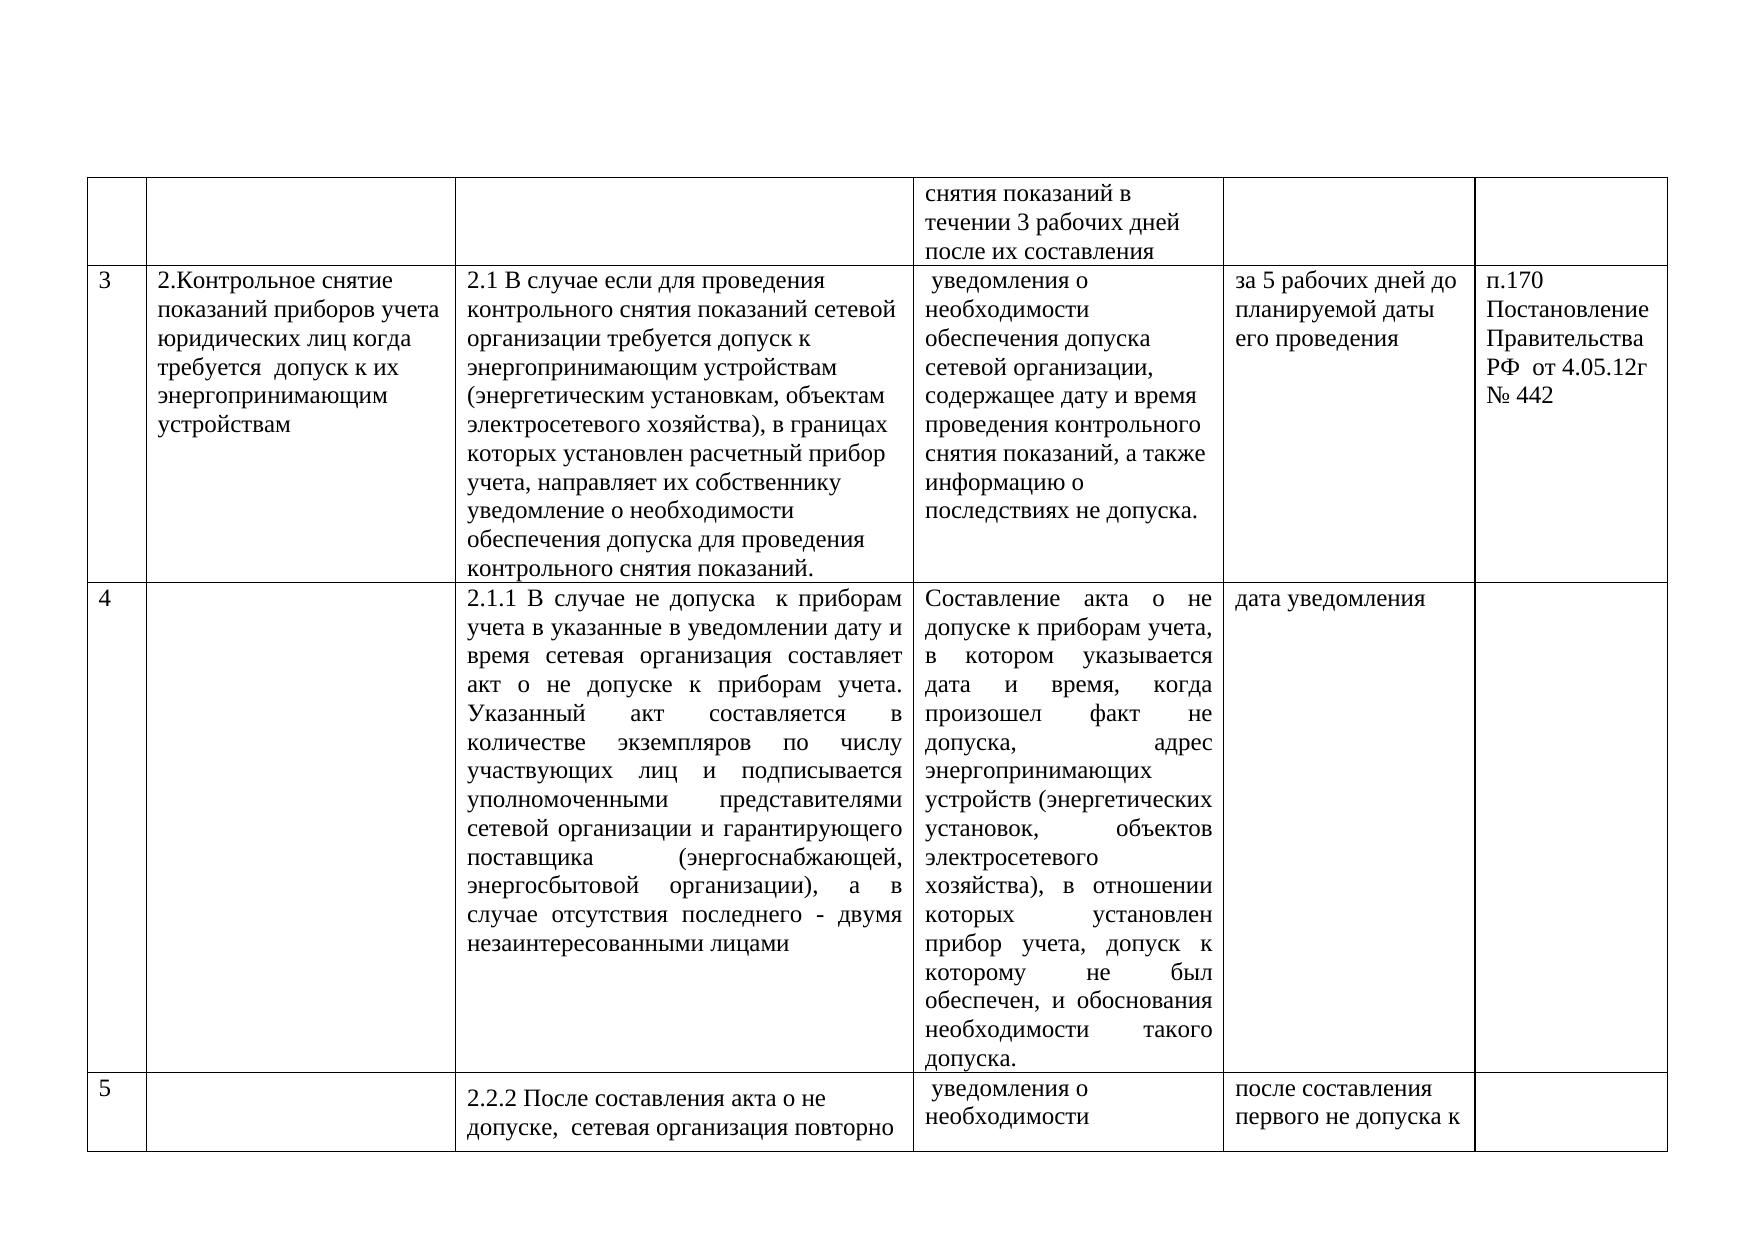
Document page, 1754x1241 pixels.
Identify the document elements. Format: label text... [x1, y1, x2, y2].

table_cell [914, 178, 1223, 264]
table_cell 2.1.1 В случае не допуска к приборам учета в указанные в уведомлении дату и время сетевая организация составляет акт о не допуске к приборам учета. Указанный акт составляется в количестве экземпляров по числу участвующих лиц и подписывается уполномоченными представителями сетевой организации и гарантирующего поставщика (энергоснабжающей, энергосбытовой организации), а в случае отсутствия последнего - двумя незаинтересованными лицами [456, 583, 913, 1072]
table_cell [914, 1073, 1223, 1151]
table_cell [1476, 178, 1667, 264]
table_cell [147, 1073, 455, 1151]
table_cell 4 [88, 583, 146, 1072]
table_cell дата уведомления [1224, 583, 1474, 1072]
table_cell п.170 Постановление Правительства РФ от 4.05.12г № 442 [1476, 266, 1667, 582]
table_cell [456, 1073, 913, 1151]
table_cell [147, 583, 455, 1072]
table_cell Составление акта о не допуске к приборам учета, в котором указывается дата и время, когда произошел факт не допуска, адрес энергопринимающих устройств (энергетических установок, объектов электросетевого хозяйства), в отношении которых установлен прибор учета, допуск к которому не был обеспечен, и обоснования необходимости такого допуска. [914, 583, 1223, 1072]
table_cell за 5 рабочих дней до планируемой даты его проведения [1224, 266, 1474, 582]
table_cell [147, 178, 455, 264]
table_cell 2.Контрольное снятие показаний приборов учета юридических лиц когда требуется допуск к их энергопринимающим устройствам [147, 266, 455, 582]
table_cell 2 [88, 178, 146, 264]
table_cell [1224, 1073, 1474, 1151]
table_cell 3 [88, 266, 146, 582]
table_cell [1224, 178, 1474, 264]
table_cell 2.1 В случае если для проведения контрольного снятия показаний сетевой организации требуется допуск к энергопринимающим устройствам (энергетическим установкам, объектам электросетевого хозяйства), в границах которых установлен расчетный прибор учета, направляет их собственнику уведомление о необходимости обеспечения допуска для проведения контрольного снятия показаний. [456, 266, 913, 582]
table_cell [1476, 583, 1667, 1072]
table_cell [456, 178, 913, 264]
table_cell 5 [88, 1073, 146, 1151]
table_cell [1476, 1073, 1667, 1151]
